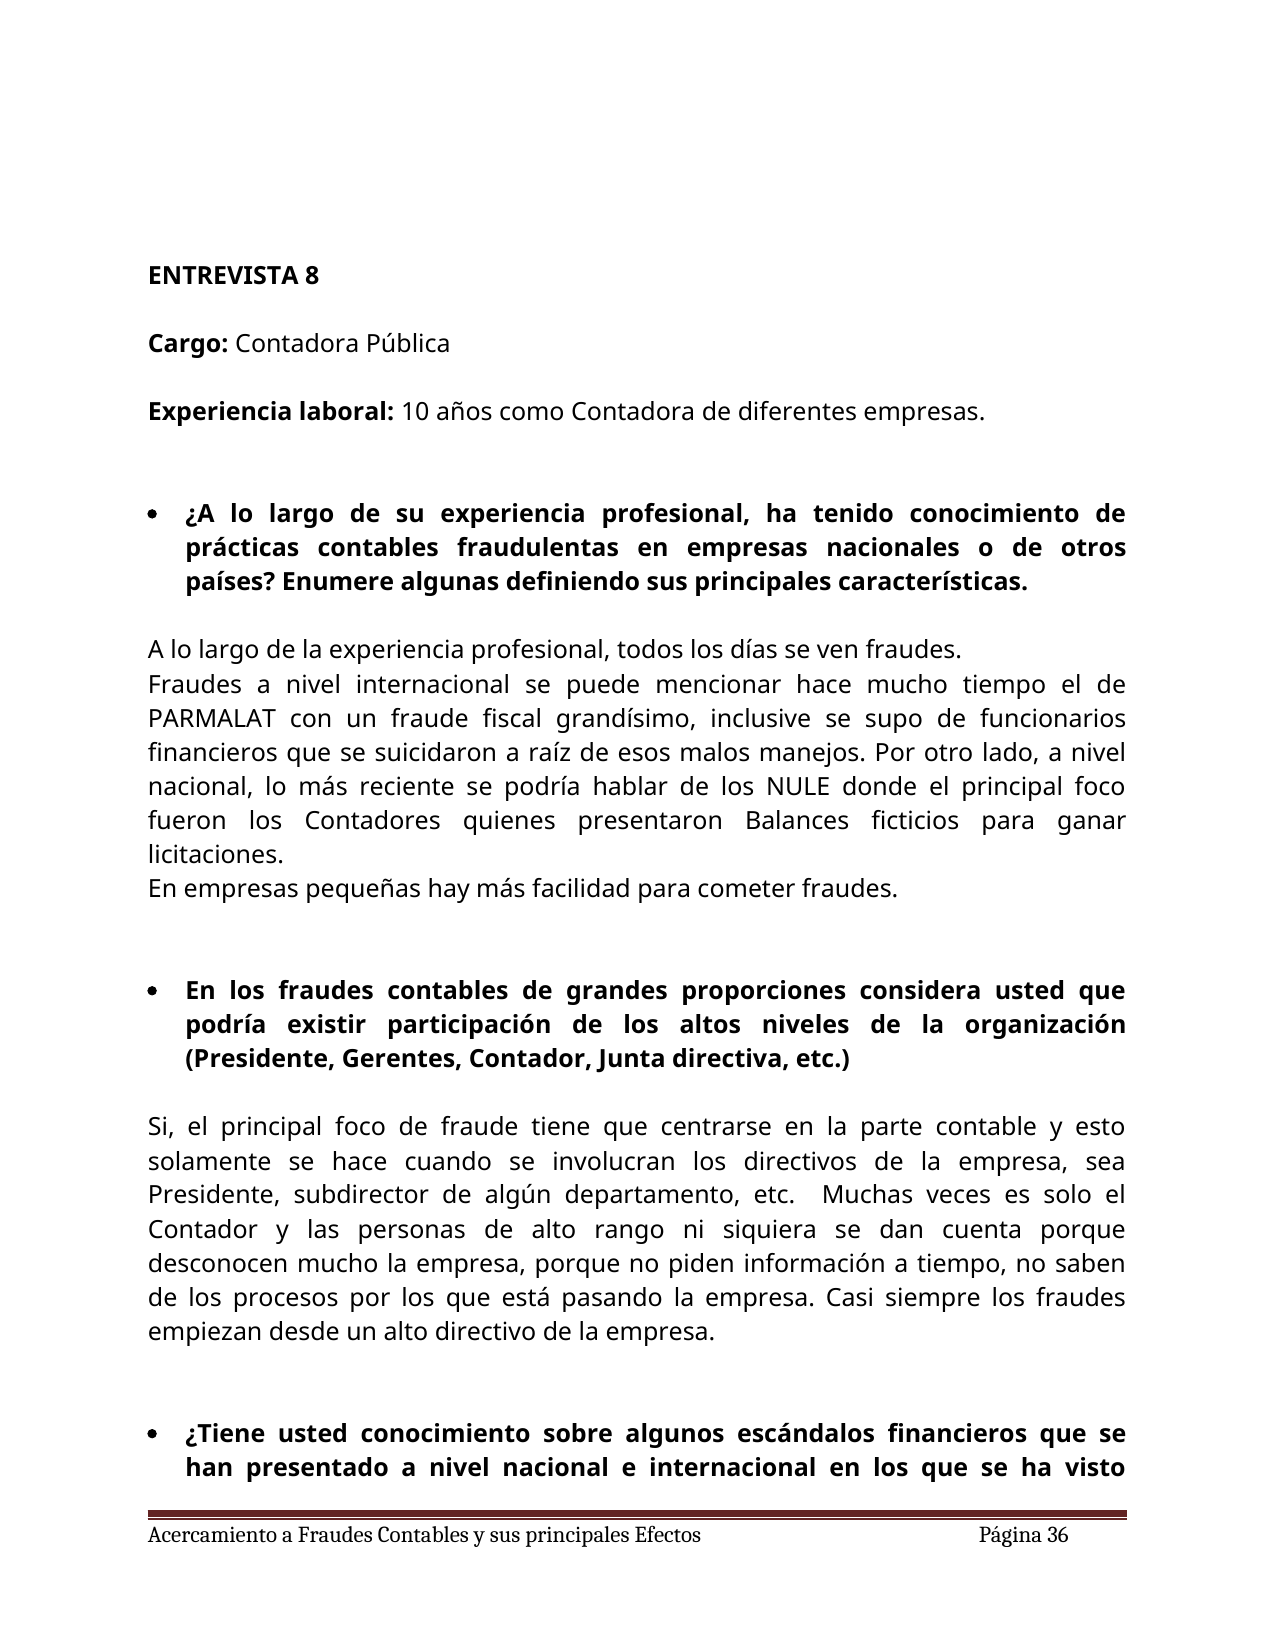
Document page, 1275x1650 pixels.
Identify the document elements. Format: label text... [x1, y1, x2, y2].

text ENTREVISTA 8 [148, 257, 1127, 292]
text Fraudes a nivel internacional se puede mencionar hace mucho tiempo el de PARMALAT con un fraude fiscal grandísimo, inclusive se supo de funcionarios financieros que se suicidaron a raíz de esos malos manejos. Por otro lado, a nivel nacional, lo más reciente se podría hablar de los NULE donde el principal foco fueron los Contadores quienes presentaron Balances ficticios para ganar licitaciones. [148, 666, 1127, 871]
text Si, el principal foco de fraude tiene que centrarse en la parte contable y esto solamente se hace cuando se involucran los directivos de la empresa, sea Presidente, subdirector de algún departamento, etc. Muchas veces es solo el Contador y las personas de alto rango ni siquiera se dan cuenta porque desconocen mucho la empresa, porque no piden información a tiempo, no saben de los procesos por los que está pasando la empresa. Casi siempre los fraudes empiezan desde un alto directivo de la empresa. [148, 1109, 1127, 1347]
text Experiencia laboral: 10 años como Contadora de diferentes empresas. [148, 394, 1127, 428]
text Cargo: Contadora Pública [148, 326, 1127, 360]
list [148, 1416, 1127, 1484]
text A lo largo de la experiencia profesional, todos los días se ven fraudes. [148, 632, 1127, 666]
list En los fraudes contables de grandes proporciones considera usted que podría existir participación de los altos niveles de la organización (Presidente, Gerentes, Contador, Junta directiva, etc.) [148, 973, 1127, 1075]
list ¿A lo largo de su experiencia profesional, ha tenido conocimiento de prácticas contables fraudulentas en empresas nacionales o de otros países? Enumere algunas definiendo sus principales características. [148, 496, 1127, 598]
text En empresas pequeñas hay más facilidad para cometer fraudes. [148, 871, 1127, 905]
